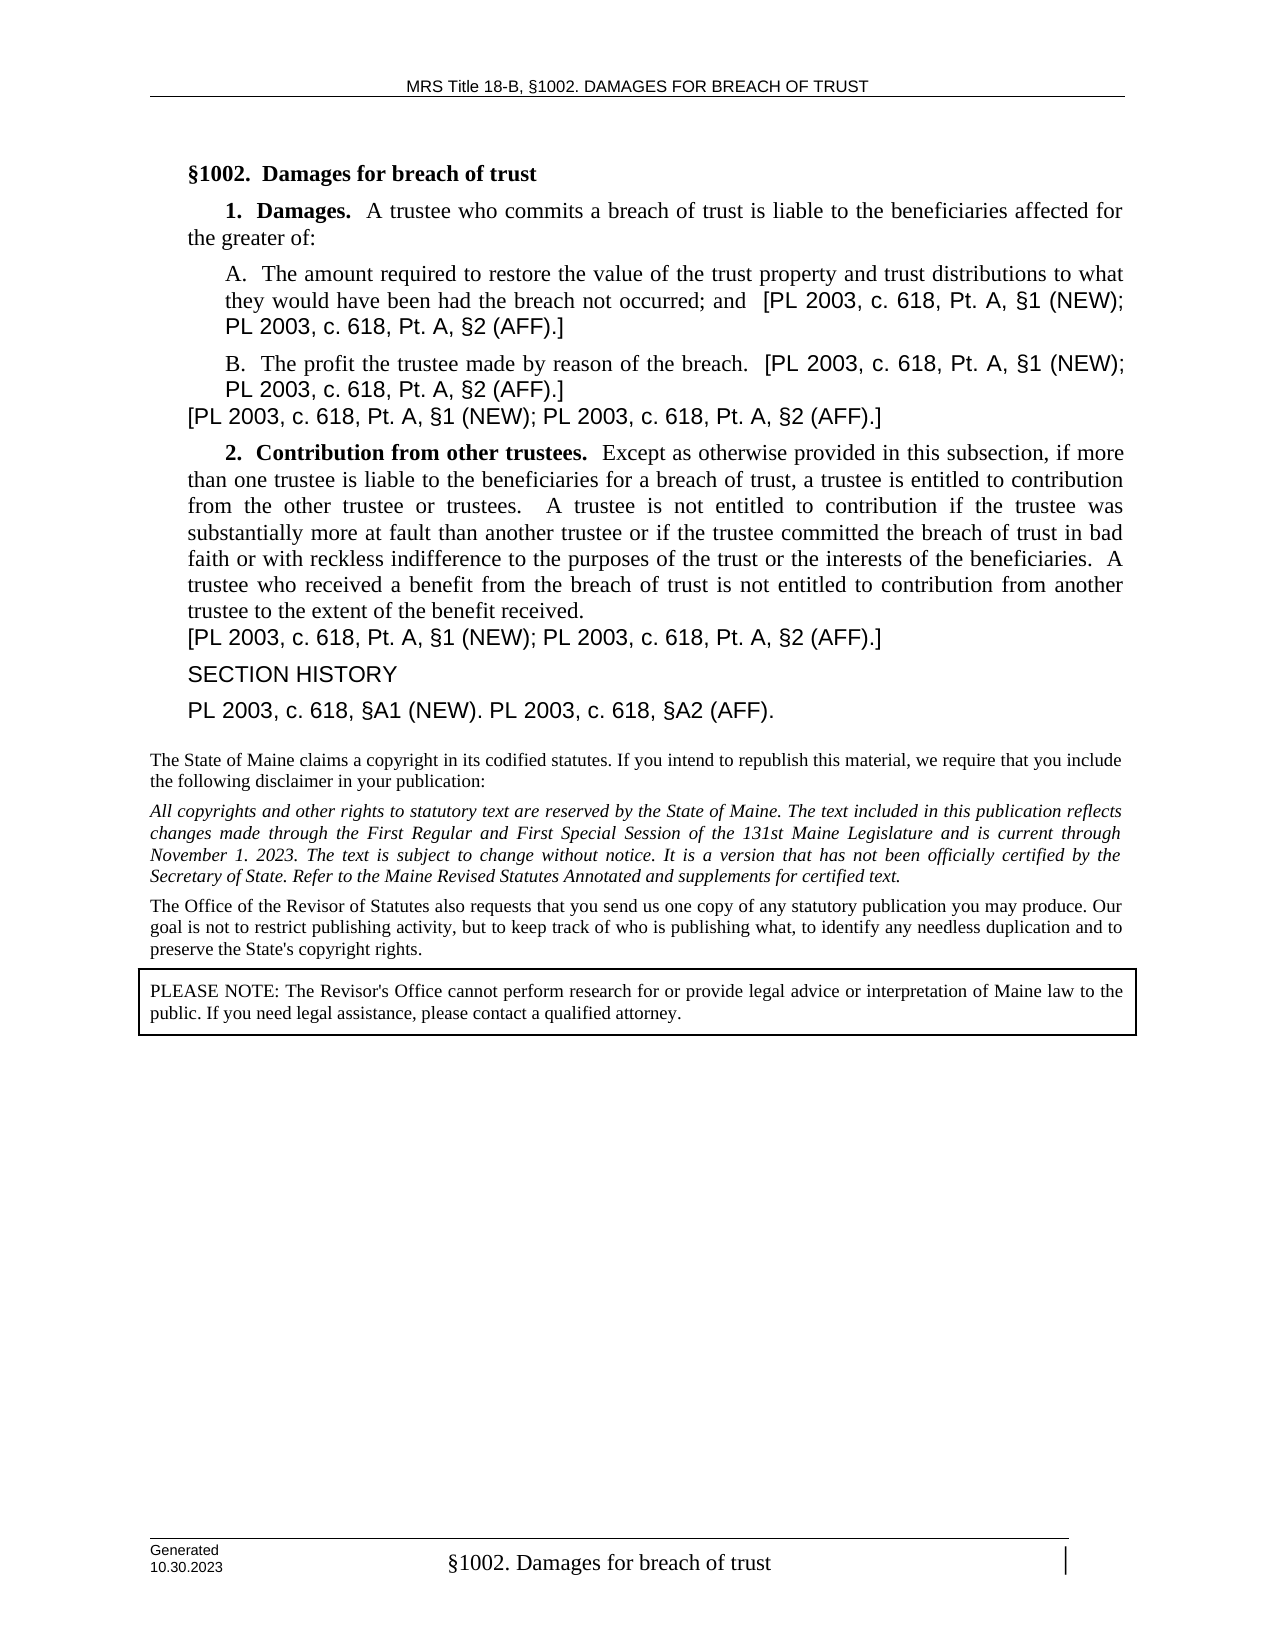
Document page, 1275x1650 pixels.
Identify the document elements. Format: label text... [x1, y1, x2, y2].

text PL 2003, c. 618, §A1 (NEW). PL 2003, c. 618, §A2 (AFF). [187, 697, 1125, 724]
text SECTION HISTORY [187, 661, 1125, 687]
text [PL 2003, c. 618, Pt. A, §1 (NEW); PL 2003, c. 618, Pt. A, §2 (AFF).] [187, 624, 1125, 650]
text The Office of the Revisor of Statutes also requests that you send us one copy of any statutory publication you may produce. Our goal is not to restrict publishing activity, but to keep track of who is publishing what, to identify any needless duplication and to preserve the State's copyright rights. [150, 895, 1125, 959]
text 2. Contribution from other trustees. Except as otherwise provided in this subsection, if more than one trustee is liable to the beneficiaries for a breach of trust, a trustee is entitled to contribution from the other trustee or trustees. A trustee is not entitled to contribution if the trustee was substantially more at fault than another trustee or if the trustee committed the breach of trust in bad faith or with reckless indifference to the purposes of the trust or the interests of the beneficiaries. A trustee who received a benefit from the breach of trust is not entitled to contribution from another trustee to the extent of the benefit received. [187, 439, 1125, 624]
text B. The profit the trustee made by reason of the breach. [PL 2003, c. 618, Pt. A, §1 (NEW); PL 2003, c. 618, Pt. A, §2 (AFF).] [225, 350, 1125, 403]
text All copyrights and other rights to statutory text are reserved by the State of Maine. The text included in this publication reflects changes made through the First Regular and First Special Session of the 131st Maine Legislature and is current through November 1. 2023 . The text is subject to change without notice. It is a version that has not been officially certified by the Secretary of State. Refer to the Maine Revised Statutes Annotated and supplements for certified text. [150, 800, 1125, 887]
text [PL 2003, c. 618, Pt. A, §1 (NEW); PL 2003, c. 618, Pt. A, §2 (AFF).] [187, 403, 1125, 429]
text A. The amount required to restore the value of the trust property and trust distributions to what they would have been had the breach not occurred; and [PL 2003, c. 618, Pt. A, §1 (NEW); PL 2003, c. 618, Pt. A, §2 (AFF).] [225, 260, 1125, 339]
text PLEASE NOTE: The Revisor's Office cannot perform research for or provide legal advice or interpretation of Maine law to the public. If you need legal assistance, please contact a qualified attorney. [140, 970, 1135, 1034]
text The State of Maine claims a copyright in its codified statutes. If you intend to republish this material, we require that you include the following disclaimer in your publication: [150, 749, 1125, 792]
text 1. Damages. A trustee who commits a breach of trust is liable to the beneficiaries affected for the greater of: [187, 197, 1125, 250]
text §1002. Damages for breach of trust [187, 160, 1125, 187]
